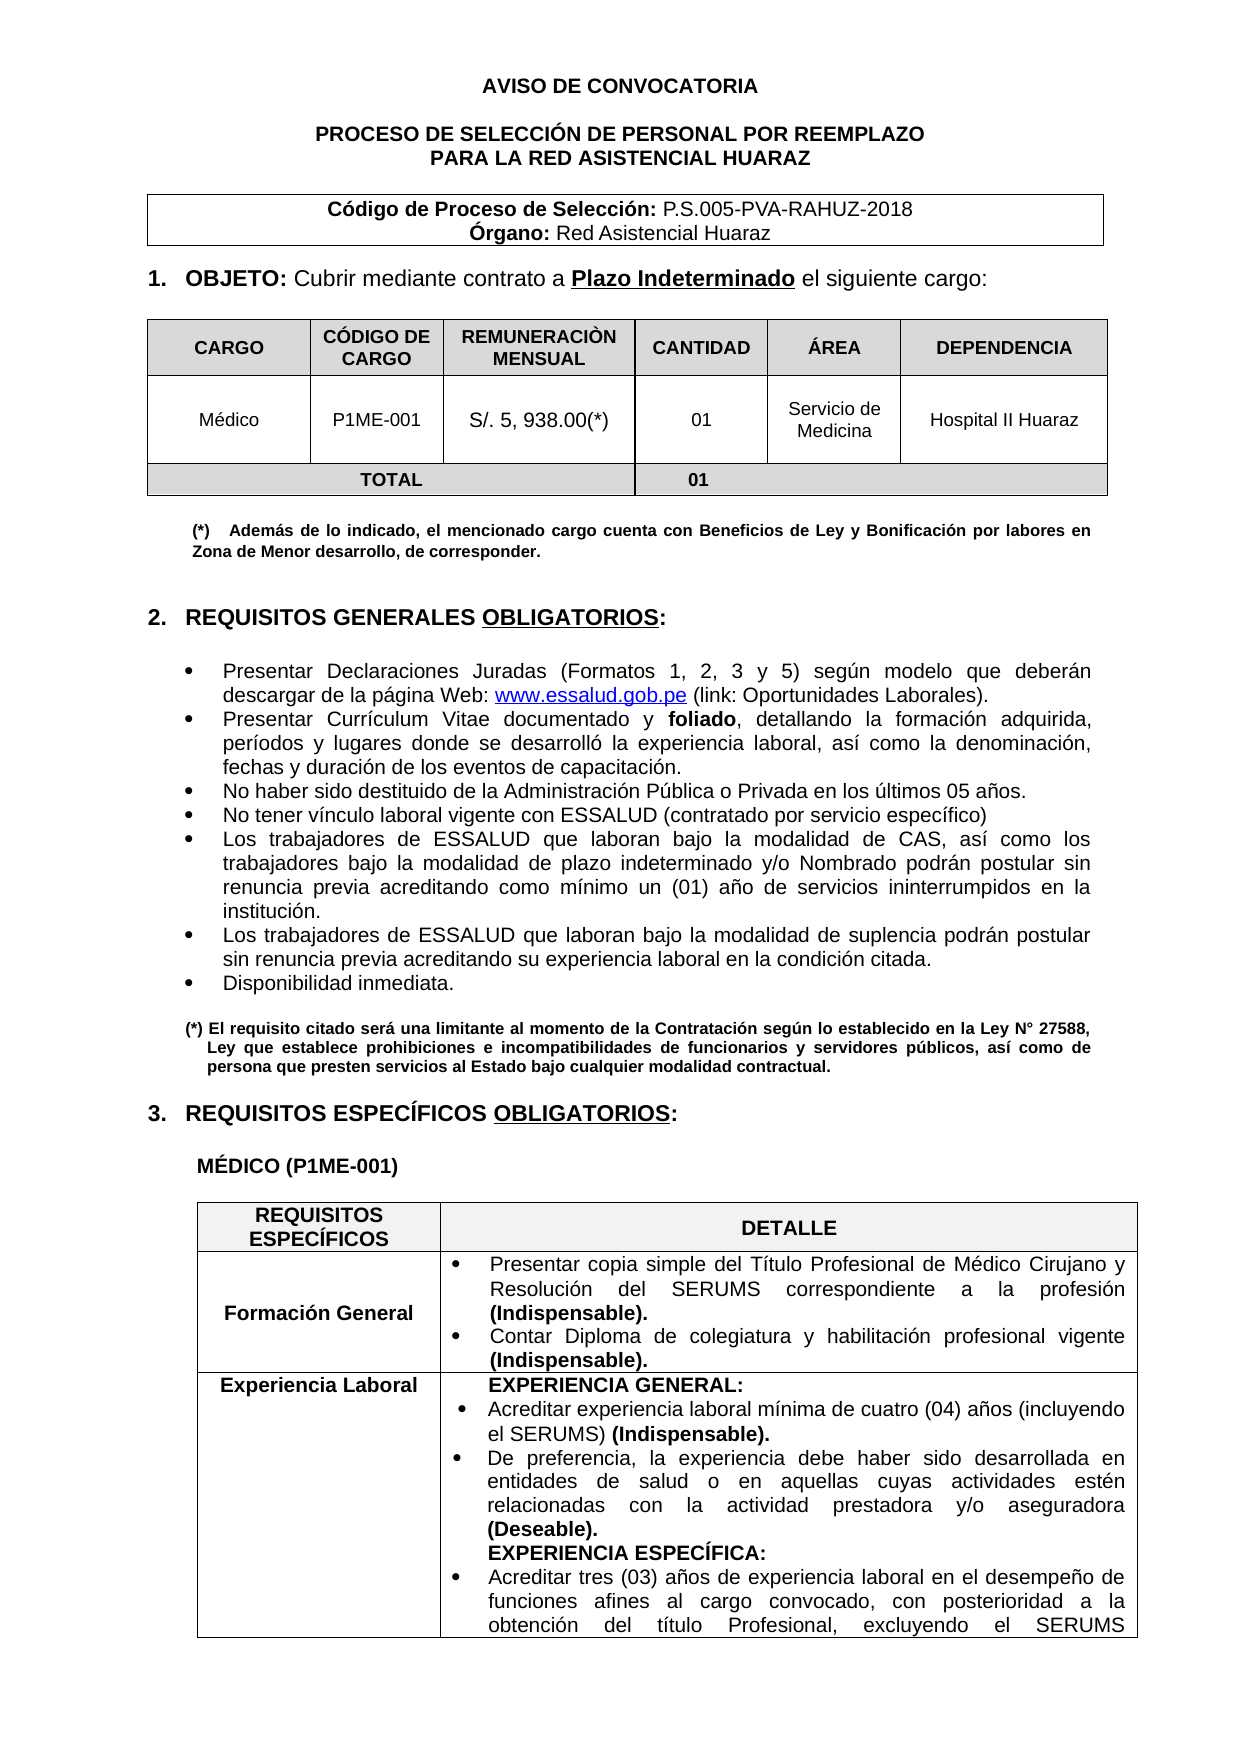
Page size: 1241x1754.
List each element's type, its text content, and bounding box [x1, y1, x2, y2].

list OBJETO: Cubrir mediante contrato a Plazo Indeterminado el siguiente cargo: [148, 265, 1092, 291]
table_header DETALLE [441, 1203, 1137, 1251]
table_header DEPENDENCIA [901, 320, 1107, 375]
list Presentar Declaraciones Juradas (Formatos 1, 2, 3 y 5) según modelo que deberán descargar de la página Web: www.essalud.gob.pe (link: Oportunidades Laborales). [185, 658, 1092, 706]
list Disponibilidad inmediata. [185, 971, 1092, 994]
table_header CÓDIGO DE CARGO [311, 320, 443, 375]
table_cell Hospital II Huaraz [901, 376, 1107, 463]
list No haber sido destituido de o Privada en los últimos 05 años. [185, 778, 1092, 802]
list REQUISITOS ESPECÍFICOS OBLIGATORIOS: [148, 1100, 1092, 1126]
table_cell 01 [636, 376, 767, 463]
title Órgano: Red Asistencial Huaraz [148, 218, 1103, 245]
table_cell 01 [636, 464, 1107, 494]
table_cell P1ME-001 [311, 376, 443, 463]
table_cell Formación General [198, 1252, 440, 1372]
table_header REMUNERACIÒN MENSUAL [444, 320, 634, 375]
list (*) Además de lo indicado, el mencionado cargo cuenta con Beneficios de Ley y Bonificación por labores en Zona de Menor desarrollo, de corresponder. [192, 520, 1092, 561]
table_cell TOTAL [148, 464, 634, 494]
table_cell Presentar copia simple del Título Profesional de Médico Cirujano y Resolución del SERUMS correspondiente a la profesión (Indispensable). Contar Diploma de colegiatura y habilitación profesional vigente (Indispensable). [441, 1252, 1137, 1372]
list No tener vínculo laboral vigente con ESSALUD (contratado por servicio específico) [185, 802, 1092, 827]
list Presentar Currículum Vitae documentado y foliado, detallando la formación adquirida, períodos y lugares donde se desarrolló la experiencia laboral, así como la denominación, fechas y duración de los eventos de capacitación. [185, 706, 1092, 778]
text PROCESO DE SELECCIÓN DE PERSONAL POR REEMPLAZO [148, 122, 1092, 146]
title Código de Proceso de Selección: P.S.005-PVA-RAHUZ-2018 [148, 195, 1103, 218]
text (*) El requisito citado será una limitante al momento de la Contratación según lo establecido en la Ley N° 27588, Ley que establece prohibiciones e incompatibilidades de funcionarios y servidores públicos, así como de persona que presten servicios al Estado bajo cualquier modalidad contractual. [185, 1019, 1092, 1076]
text AVISO DE CONVOCATORIA [148, 74, 1092, 98]
text PARA LA RED ASISTENCIAL HUARAZ [148, 146, 1092, 170]
list Los trabajadores de ESSALUD que laboran bajo la modalidad de CAS, así como los trabajadores bajo la modalidad de plazo indeterminado y/o Nombrado podrán postular sin renuncia previa acreditando como mínimo un (01) año de servicios ininterrumpidos en la institución. [185, 827, 1092, 922]
table_cell S/. 5, 938.00(*) [444, 376, 634, 463]
text MÉDICO (P1ME-001) [185, 1154, 1092, 1178]
table_header ÁREA [768, 320, 900, 375]
table_cell Experiencia Laboral [198, 1373, 440, 1637]
list Los trabajadores de ESSALUD que laboran bajo la modalidad de suplencia podrán postular sin renuncia previa acreditando su experiencia laboral en la condición citada. [185, 922, 1092, 971]
table_header CANTIDAD [636, 320, 767, 375]
table_header CARGO [148, 320, 310, 375]
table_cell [441, 1373, 1137, 1637]
table_cell Servicio de Medicina [768, 376, 900, 463]
table_header REQUISITOS ESPECÍFICOS [198, 1203, 440, 1251]
list REQUISITOS GENERALES OBLIGATORIOS: [148, 604, 1092, 631]
table_cell Médico [148, 376, 310, 463]
